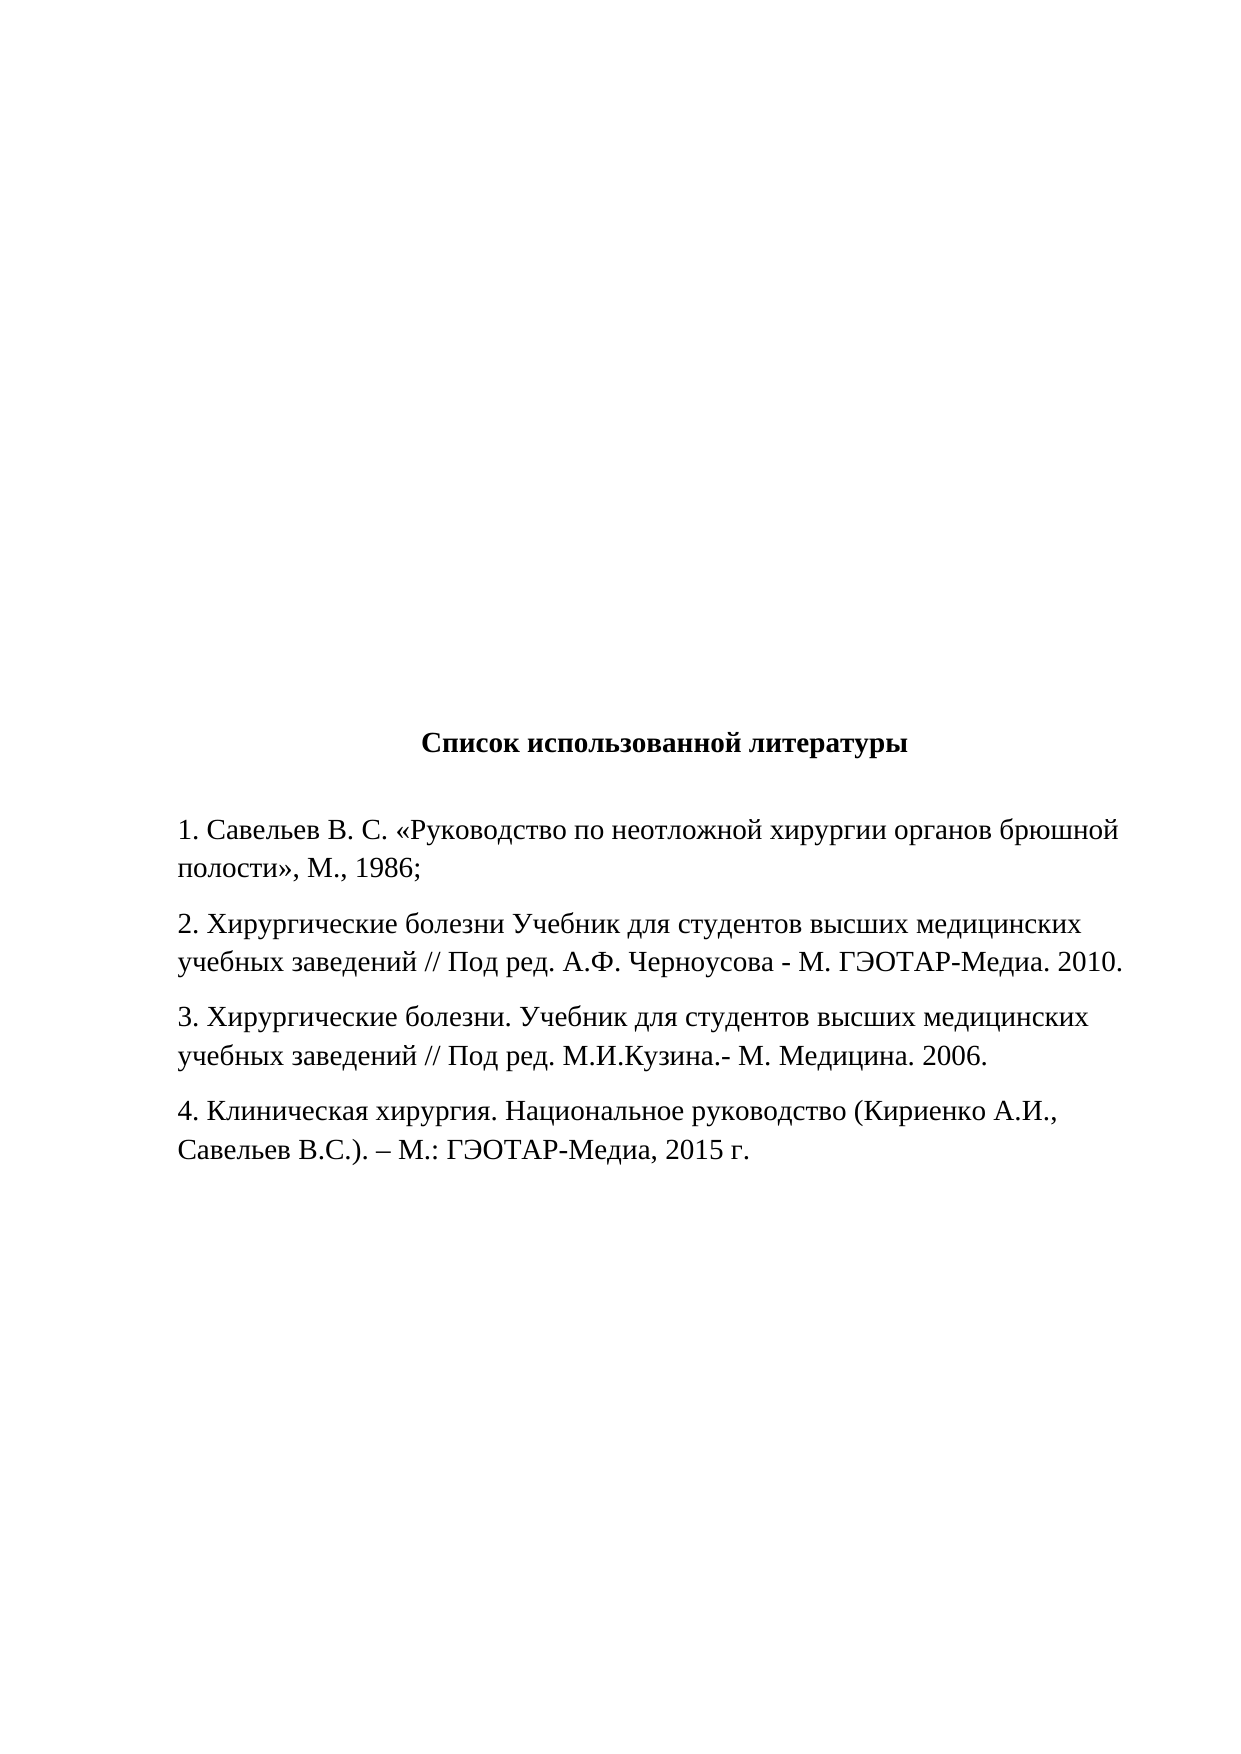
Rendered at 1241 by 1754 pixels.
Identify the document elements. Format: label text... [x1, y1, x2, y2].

text 2. Хирургические болезни Учебник для студентов высших медицинских учебных заведений // Под ред. А.Ф. Черноусова - М. ГЭОТАР-Медиа. 2010. [177, 906, 1152, 978]
text 3. Хирургические болезни. Учебник для студентов высших медицинских учебных заведений // Под ред. М.И.Кузина.- М. Медицина. 2006. [177, 999, 1152, 1072]
text 4. Клиническая хирургия. Национальное руководство (Кириенко А.И., Савельев В.С.). – М.: ГЭОТАР-Медиа, 2015 г. [177, 1093, 1152, 1165]
text Список использованной литературы [177, 725, 1152, 791]
text 1. Савельев В. С. «Руководство по неотложной хирургии органов брюшной полости», М., 1986; [177, 812, 1152, 884]
